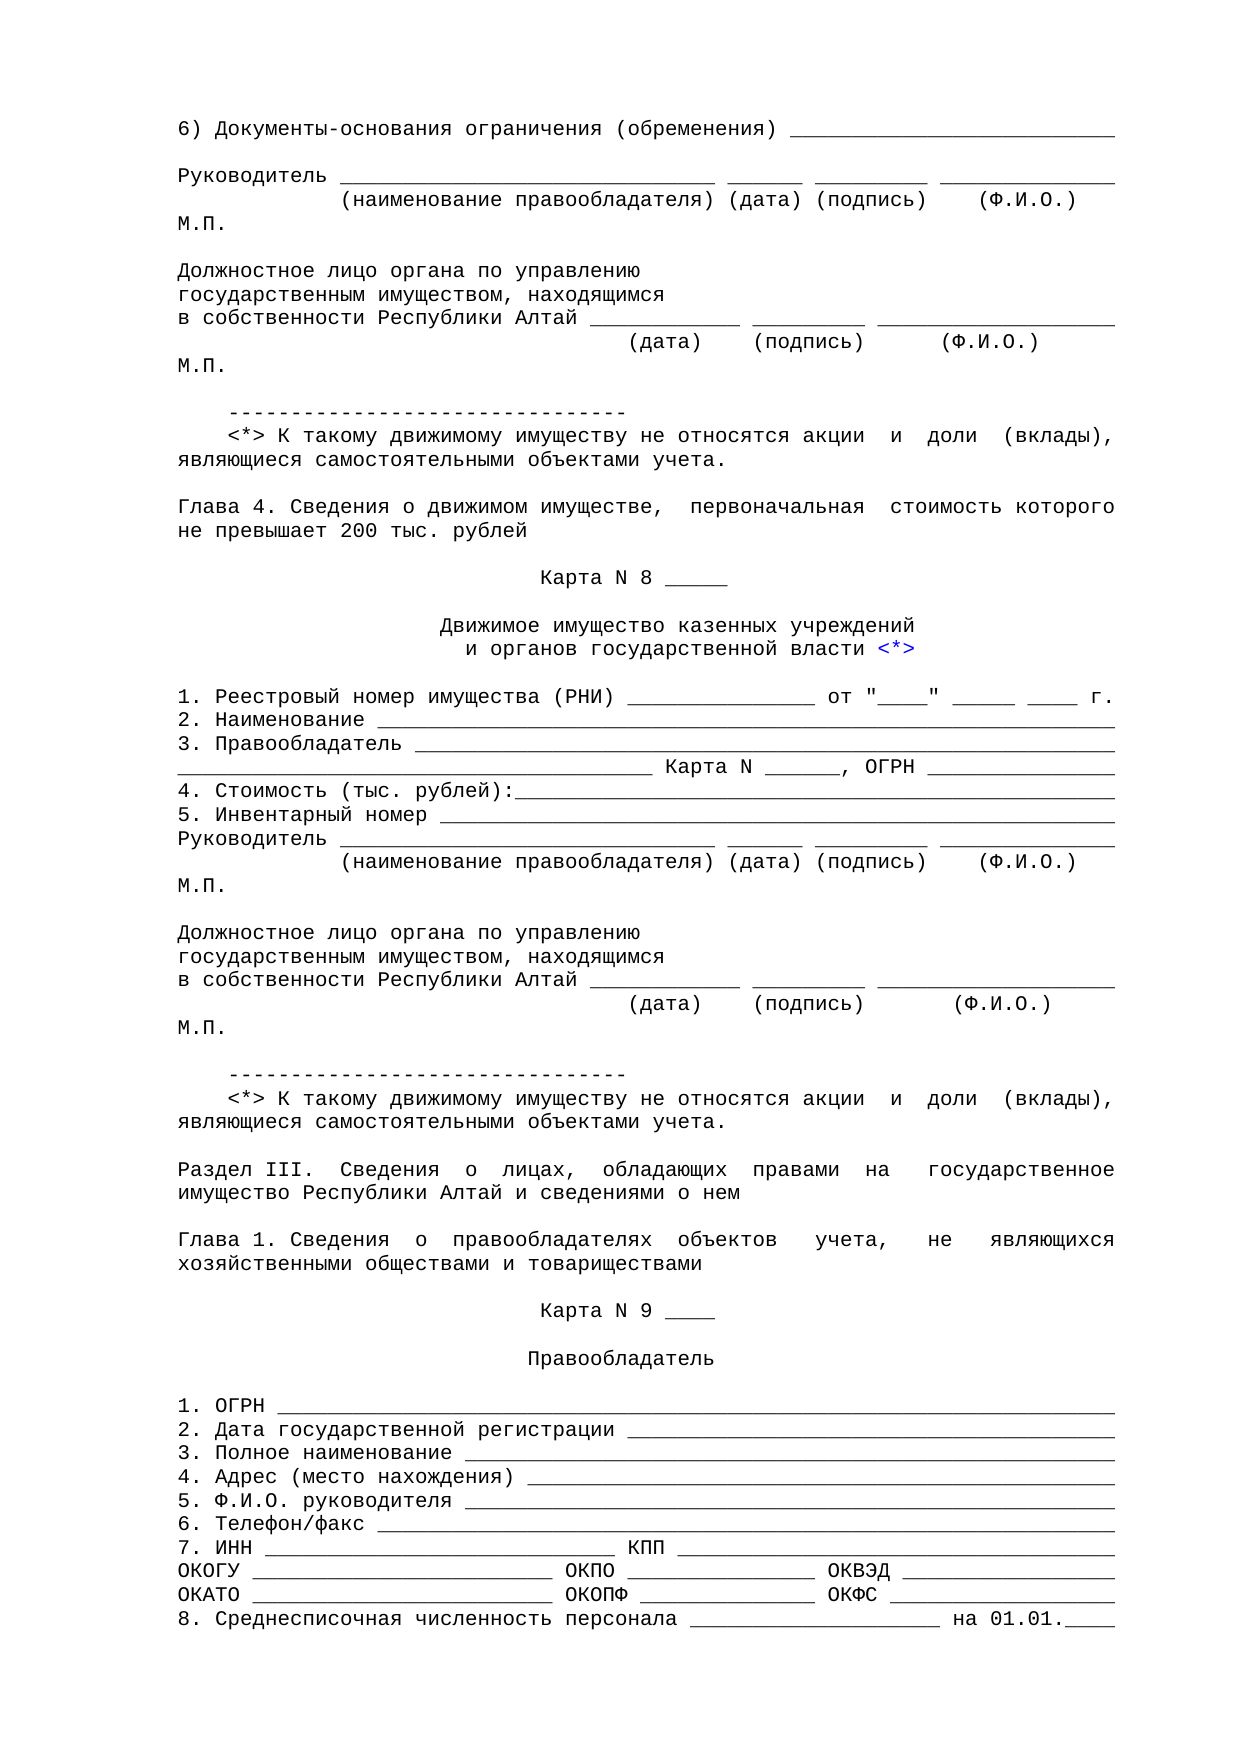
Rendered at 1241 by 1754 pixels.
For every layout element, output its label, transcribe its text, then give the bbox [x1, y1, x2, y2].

text и органов государственной власти <*> [177, 638, 1152, 662]
text 3. Полное наименование ____________________________________________________ [177, 1442, 1152, 1466]
text Руководитель ______________________________ ______ _________ ______________ [177, 827, 1152, 851]
text Карта N 9 ____ [177, 1300, 1152, 1324]
text <*> К такому движимому имуществу не относятся акции и доли (вклады), [177, 1088, 1152, 1111]
text в собственности Республики Алтай ____________ _________ ___________________ [177, 307, 1152, 331]
text 8. Среднесписочная численность персонала ____________________ на 01.01.____ [177, 1608, 1152, 1631]
text Глава 4. Сведения о движимом имуществе, первоначальная стоимость которого [177, 496, 1152, 520]
text М.П. [177, 875, 1152, 898]
text Правообладатель [177, 1348, 1152, 1371]
text ОКОГУ ________________________ ОКПО _______________ ОКВЭД _________________ [177, 1561, 1152, 1584]
text Руководитель ______________________________ ______ _________ ______________ [177, 165, 1152, 189]
text имущество Республики Алтай и сведениями о нем [177, 1182, 1152, 1206]
text 1. ОГРН ___________________________________________________________________ [177, 1395, 1152, 1419]
text 7. ИНН ____________________________ КПП ___________________________________ [177, 1537, 1152, 1561]
text (дата) (подпись) (Ф.И.О.) [177, 993, 1152, 1017]
text 1. Реестровый номер имущества (РНИ) _______________ от "____" _____ ____ г. [177, 686, 1152, 709]
text ОКАТО ________________________ ОКОПФ ______________ ОКФС __________________ [177, 1584, 1152, 1608]
text -------------------------------- [177, 402, 1152, 426]
text 5. Инвентарный номер ______________________________________________________ [177, 804, 1152, 827]
text -------------------------------- [177, 1064, 1152, 1088]
text 6. Телефон/факс ___________________________________________________________ [177, 1513, 1152, 1537]
text М.П. [177, 354, 1152, 378]
text (наименование правообладателя) (дата) (подпись) (Ф.И.О.) [177, 851, 1152, 875]
text государственным имуществом, находящимся [177, 284, 1152, 307]
text хозяйственными обществами и товариществами [177, 1253, 1152, 1277]
text 3. Правообладатель ________________________________________________________ [177, 733, 1152, 757]
text государственным имуществом, находящимся [177, 946, 1152, 969]
text в собственности Республики Алтай ____________ _________ ___________________ [177, 969, 1152, 993]
text <*> К такому движимому имуществу не относятся акции и доли (вклады), [177, 426, 1152, 449]
text являющиеся самостоятельными объектами учета. [177, 449, 1152, 473]
text не превышает 200 тыс. рублей [177, 520, 1152, 544]
text 4. Стоимость (тыс. рублей):________________________________________________ [177, 780, 1152, 804]
text М.П. [177, 1017, 1152, 1040]
text (наименование правообладателя) (дата) (подпись) (Ф.И.О.) [177, 189, 1152, 213]
text 6) Документы-основания ограничения (обременения) __________________________ [177, 118, 1152, 142]
text М.П. [177, 213, 1152, 236]
text Глава 1. Сведения о правообладателях объектов учета, не являющихся [177, 1229, 1152, 1253]
text (дата) (подпись) (Ф.И.О.) [177, 331, 1152, 354]
text 2. Дата государственной регистрации _______________________________________ [177, 1419, 1152, 1442]
text 4. Адрес (место нахождения) _______________________________________________ [177, 1466, 1152, 1489]
text Должностное лицо органа по управлению [177, 260, 1152, 284]
text 5. Ф.И.О. руководителя ____________________________________________________ [177, 1489, 1152, 1513]
text являющиеся самостоятельными объектами учета. [177, 1111, 1152, 1135]
text Карта N 8 _____ [177, 567, 1152, 591]
text 2. Наименование ___________________________________________________________ [177, 709, 1152, 733]
text Должностное лицо органа по управлению [177, 922, 1152, 946]
text Раздел III. Сведения о лицах, обладающих правами на государственное [177, 1158, 1152, 1182]
text ______________________________________ Карта N ______, ОГРН _______________ [177, 757, 1152, 780]
text Движимое имущество казенных учреждений [177, 615, 1152, 638]
